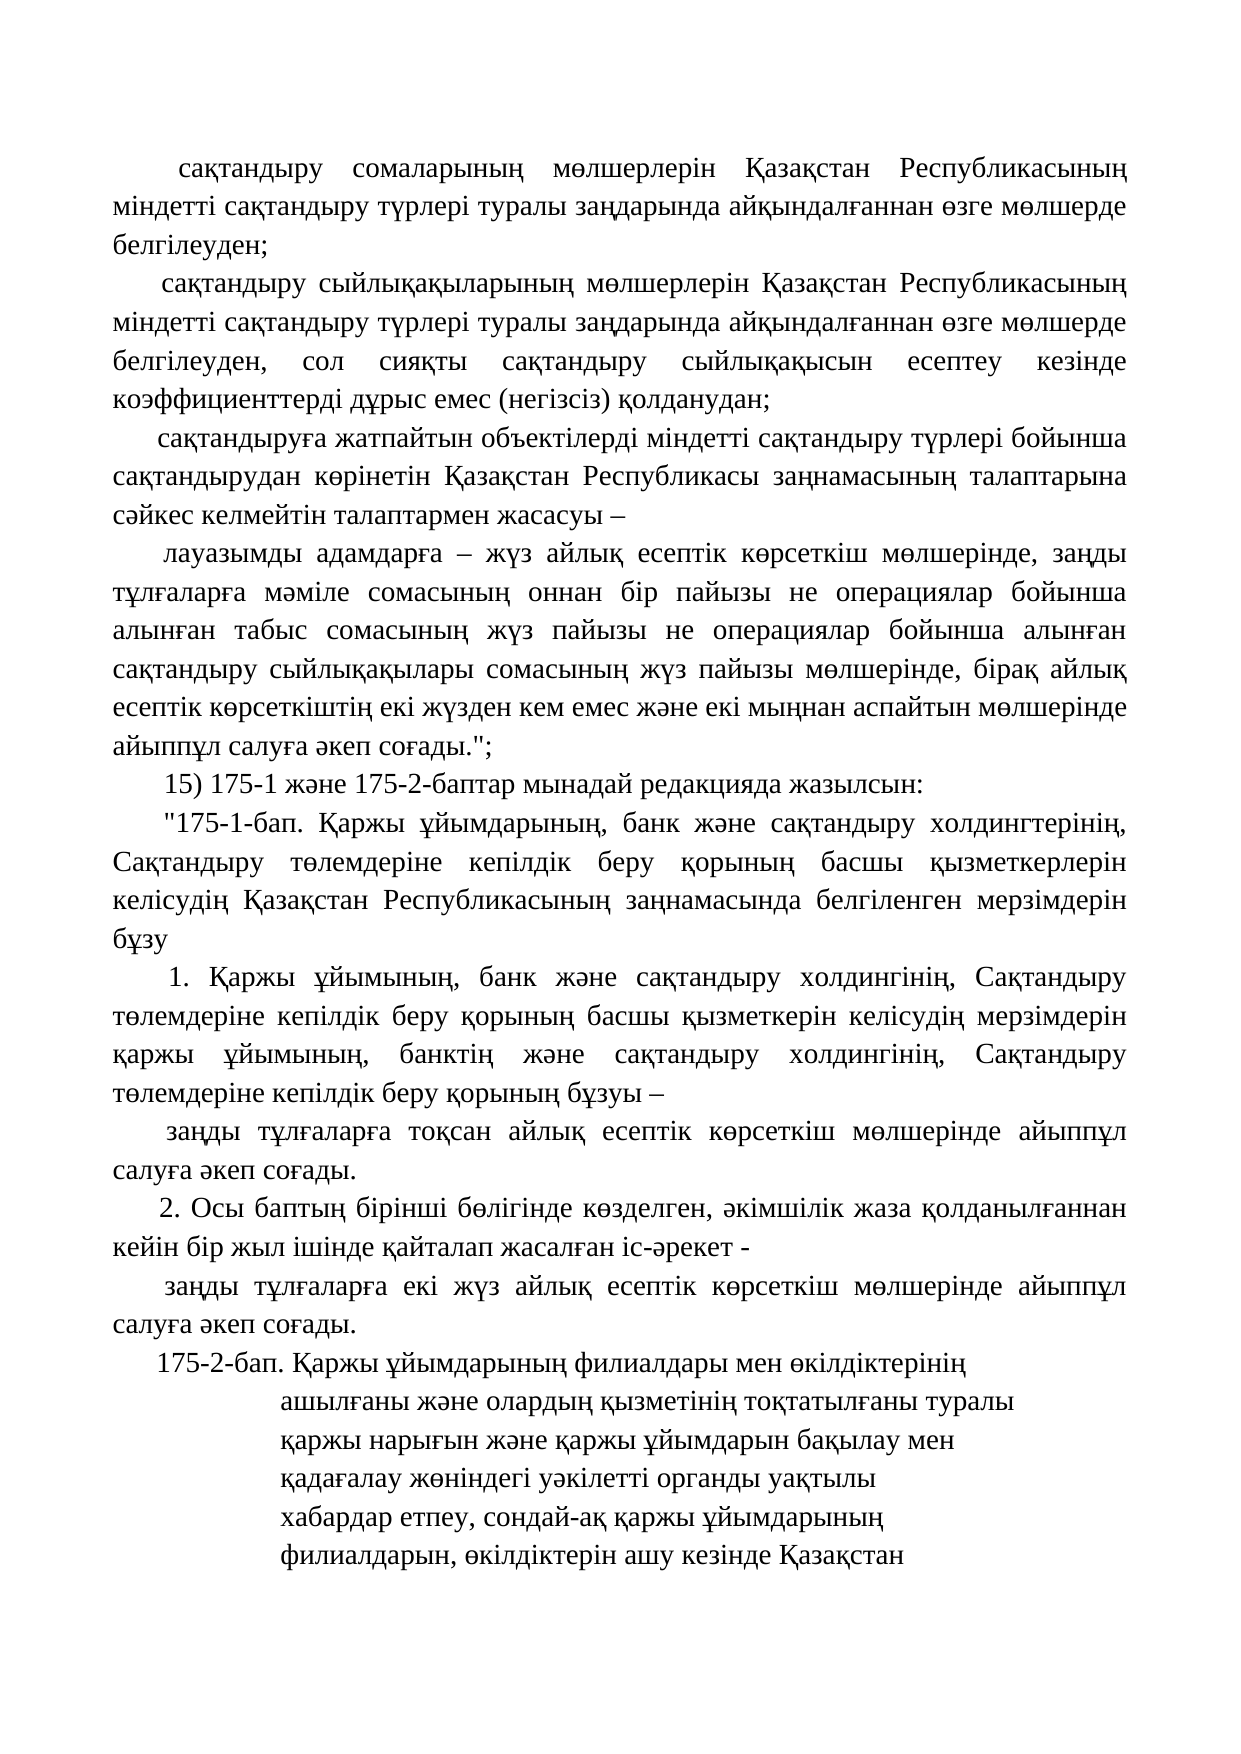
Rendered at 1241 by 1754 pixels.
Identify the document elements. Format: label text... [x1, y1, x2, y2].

text сақтандыру сыйлықақыларының мөлшерлерін Қазақстан Республикасының міндетті сақтандыру түрлері туралы заңдарында айқындалғаннан өзге мөлшерде белгілеуден, сол сияқты сақтандыру сыйлықақысын есептеу кезінде коэффициенттерді дұрыс емес (негізсіз) қолданудан; [112, 266, 1128, 415]
text қаржы нарығын және қаржы ұйымдарын бақылау мен [112, 1422, 1128, 1455]
text филиалдарын, өкiлдiктерiн ашу кезiнде Қазақстан [112, 1537, 1128, 1571]
text сақтандыруға жатпайтын объектілерді міндетті сақтандыру түрлері бойынша сақтандырудан көрiнетін Қазақстан Республикасы заңнамасының талаптарына сәйкес келмейтін талаптармен жасасуы – [112, 420, 1128, 530]
text ашылғаны және олардың қызметiнiң тоқтатылғаны туралы [112, 1383, 1128, 1417]
text заңды тұлғаларға тоқсан айлық есептiк көрсеткiш мөлшерiнде айыппұл салуға әкеп соғады. [112, 1113, 1128, 1186]
text 15) 175-1 және 175-2-баптар мынадай редакцияда жазылсын: [112, 767, 1128, 800]
text лауазымды адамдарға – жүз айлық есептiк көрсеткiш мөлшерiнде, заңды тұлғаларға мәміле сомасының оннан бір пайызы не операциялар бойынша алынған табыс сомасының жүз пайызы не операциялар бойынша алынған сақтандыру сыйлықақылары сомасының жүз пайызы мөлшерiнде, бірақ айлық есептiк көрсеткiштің екі жүзден кем емес және екі мыңнан аспайтын мөлшерiнде айыппұл салуға әкеп соғады."; [112, 535, 1128, 762]
text "175-1-бап. Қаржы ұйымдарының, банк және сақтандыру холдингтерінің, Сақтандыру төлемдеріне кепілдік беру қорының басшы қызметкерлерiн келісудің Қазақстан Республикасының заңнамасында белгiленген мерзімдерін бұзу [112, 805, 1128, 954]
text 2. Осы баптың бірінші бөлігінде көзделген, әкімшілік жаза қолданылғаннан кейін бір жыл ішінде қайталап жасалған іс-әрекет - [112, 1191, 1128, 1263]
text 175-2-бап. Қаржы ұйымдарының филиалдары мен өкiлдiктерiнiң [112, 1345, 1128, 1378]
text сақтандыру сомаларының мөлшерлерін Қазақстан Республикасының міндетті сақтандыру түрлері туралы заңдарында айқындалғаннан өзге мөлшерде белгілеуден; [112, 150, 1128, 261]
text заңды тұлғаларға екі жүз айлық есептiк көрсеткiш мөлшерiнде айыппұл салуға әкеп соғады. [112, 1268, 1128, 1340]
text хабардар етпеу, сондай-ақ қаржы ұйымдарының [112, 1499, 1128, 1532]
text 1. Қаржы ұйымының, банк және сақтандыру холдингінің, Сақтандыру төлемдеріне кепілдік беру қорының басшы қызметкерiн келісудің мерзімдерін қаржы ұйымының, банктің және сақтандыру холдингінің, Сақтандыру төлемдеріне кепілдік беру қорының бұзуы – [112, 959, 1128, 1108]
text қадағалау жөніндегі уәкiлеттi органды уақтылы [112, 1460, 1128, 1494]
